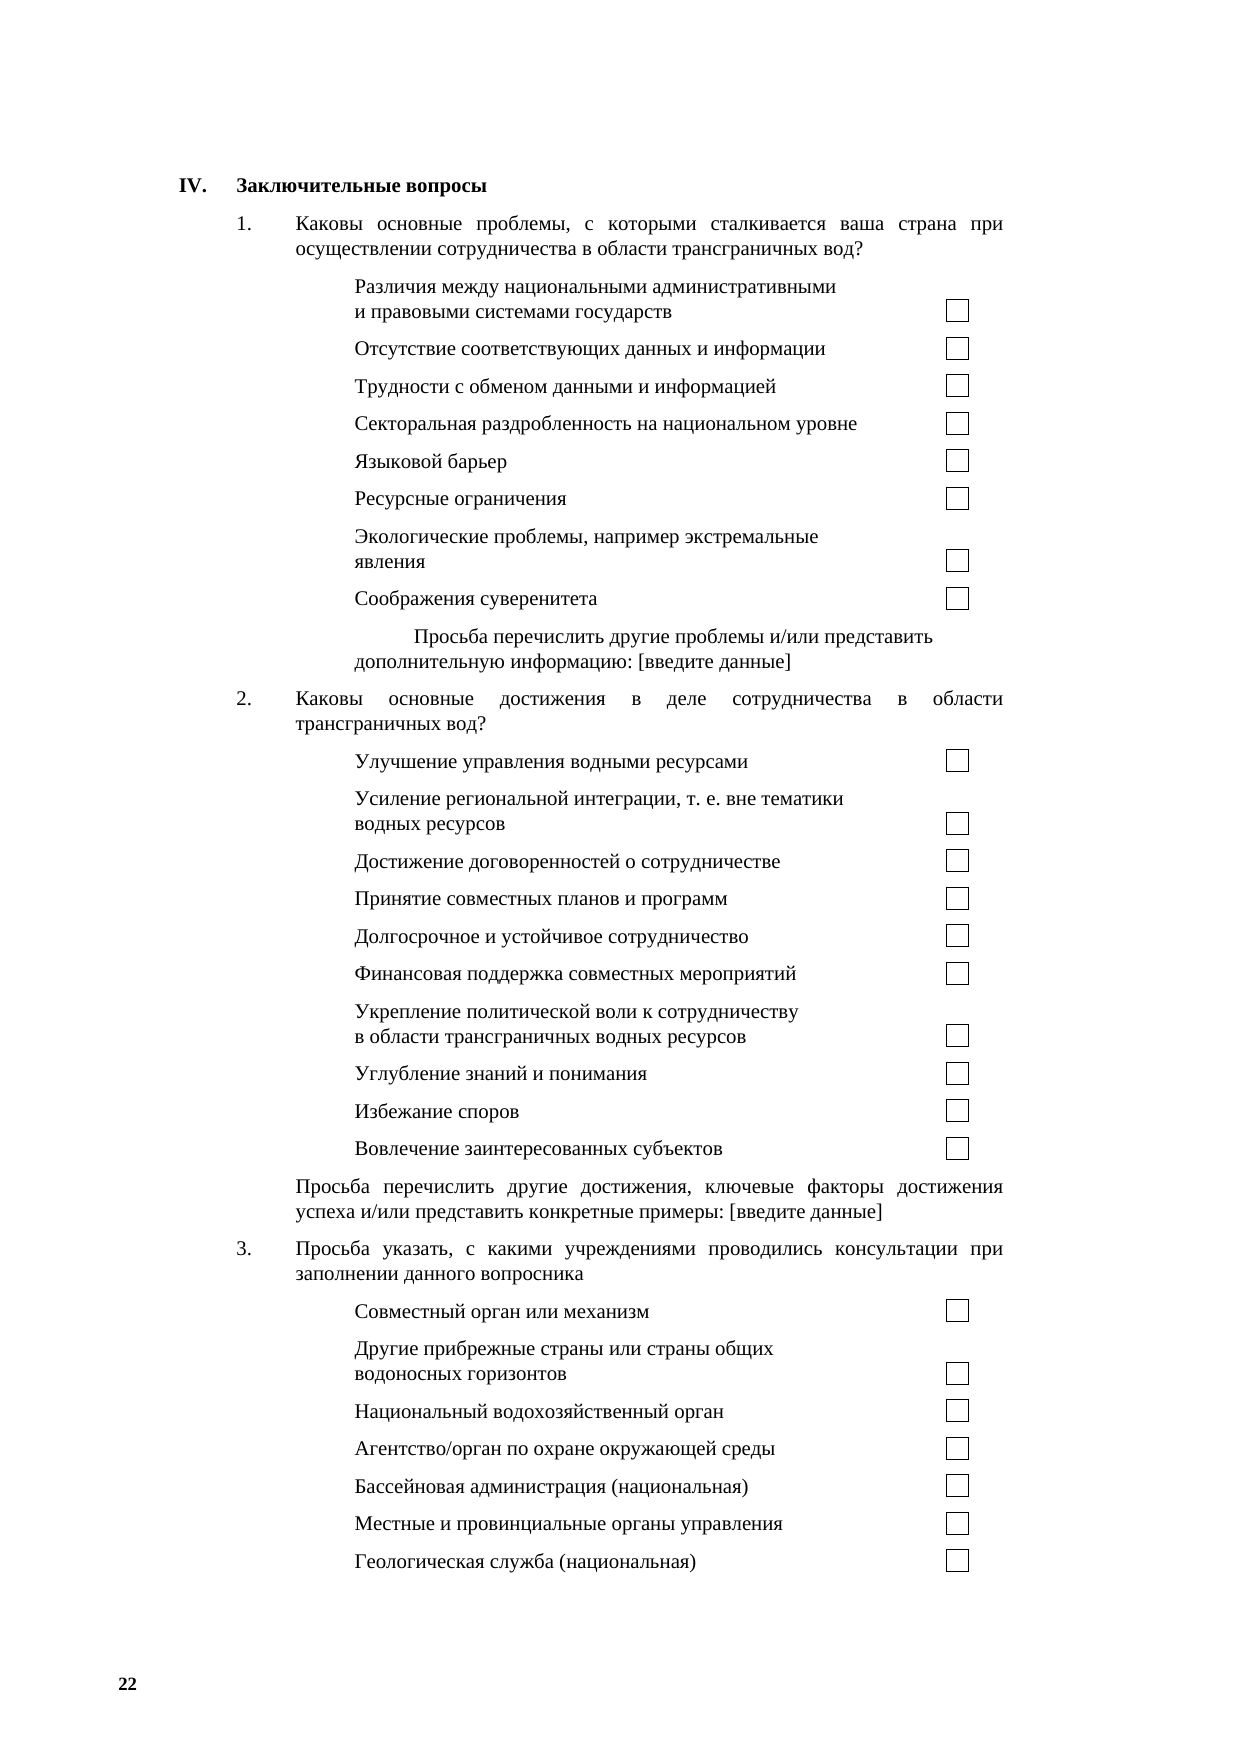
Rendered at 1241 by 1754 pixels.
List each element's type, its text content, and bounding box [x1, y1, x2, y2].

text Трудности с обменом данными и информацией [236, 373, 1004, 398]
text Избежание споров [236, 1098, 1004, 1123]
text Местные и провинциальные органы управления [236, 1510, 1004, 1535]
text IV. Заключительные вопросы [118, 173, 1004, 198]
text Достижение договоренностей о сотрудничестве [236, 848, 1004, 873]
text Просьба перечислить другие проблемы и/или представить дополнительную информацию: [введите данные] [354, 623, 1004, 673]
text Укрепление политической воли к сотрудничеству в области трансграничных водных ресурсов [236, 998, 1004, 1048]
text Другие прибрежные страны или страны общих водоносных горизонтов [236, 1335, 1004, 1385]
text Просьба перечислить другие достижения, ключевые факторы достижения успеха и/или представить конкретные примеры: [введите данные] [295, 1173, 1004, 1223]
text Национальный водохозяйственный орган [236, 1398, 1004, 1423]
text 2. Каковы основные достижения в деле сотрудничества в области трансграничных вод? [236, 685, 1004, 735]
text Улучшение управления водными ресурсами [236, 748, 1004, 773]
text Отсутствие соответствующих данных и информации [236, 335, 1004, 360]
text 1. Каковы основные проблемы, с которыми сталкивается ваша страна при осуществлении сотрудничества в области трансграничных вод? [236, 210, 1004, 260]
text Принятие совместных планов и программ [236, 885, 1004, 910]
text Углубление знаний и понимания [236, 1060, 1004, 1085]
text Усиление региональной интеграции, т. е. вне тематики водных ресурсов [236, 785, 1004, 835]
text Вовлечение заинтересованных субъектов [236, 1135, 1004, 1160]
text Ресурсные ограничения [236, 485, 1004, 510]
text Языковой барьер [236, 448, 1004, 473]
text Различия между национальными административными и правовыми системами государств [236, 273, 1004, 323]
text Совместный орган или механизм [236, 1298, 1004, 1323]
text Долгосрочное и устойчивое сотрудничество [236, 923, 1004, 948]
text Соображения суверенитета [236, 585, 1004, 610]
text Финансовая поддержка совместных мероприятий [236, 960, 1004, 985]
text Бассейновая администрация (национальная) [236, 1473, 1004, 1498]
text Геологическая служба (национальная) [236, 1548, 1004, 1573]
text Секторальная раздробленность на национальном уровне [236, 410, 1004, 435]
text Экологические проблемы, например экстремальные явления [236, 523, 1004, 573]
text 3. Просьба указать, с какими учреждениями проводились консультации при заполнении данного вопросника [236, 1235, 1004, 1285]
text Агентство/орган по охране окружающей среды [236, 1435, 1004, 1460]
